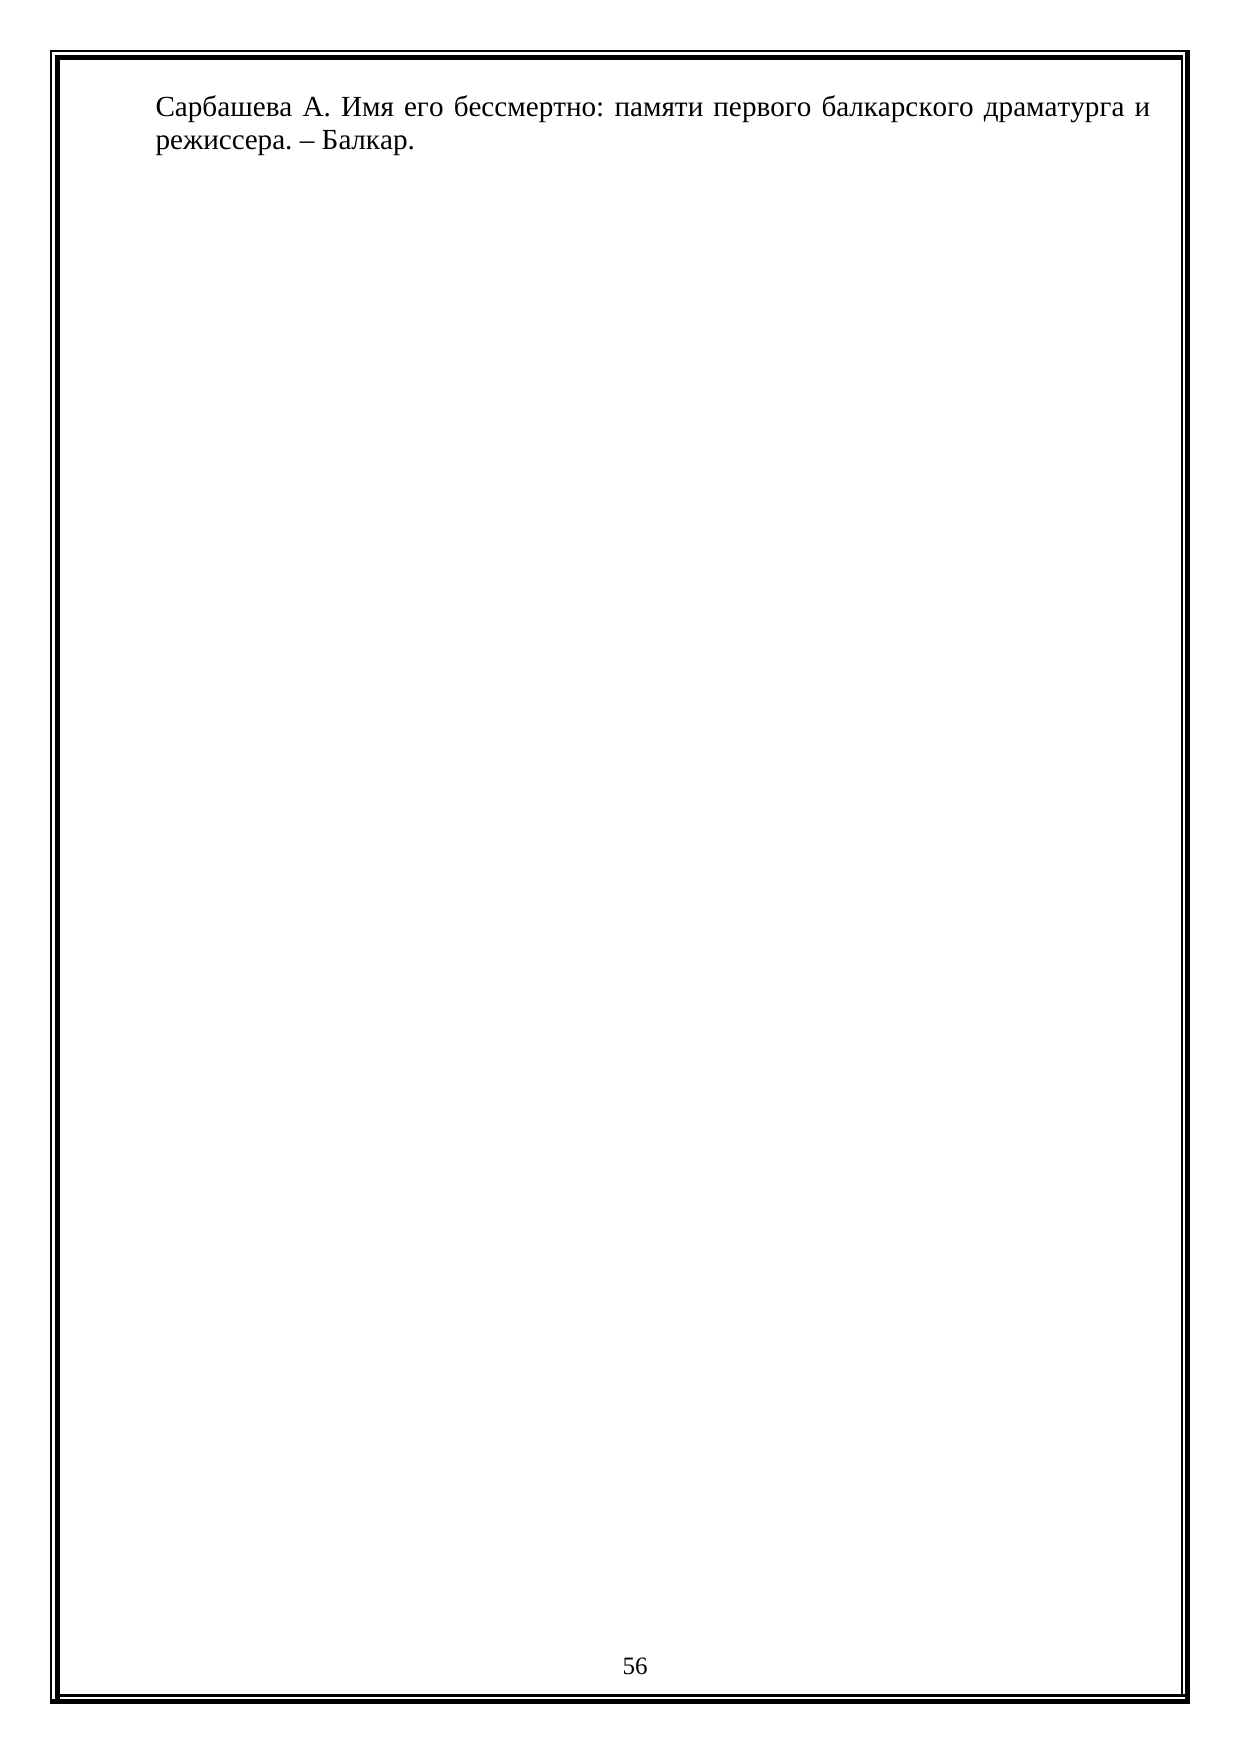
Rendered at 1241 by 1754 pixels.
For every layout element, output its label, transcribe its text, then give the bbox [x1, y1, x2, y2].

text Сарбашева А. Имя его бессмертно: памяти первого балкарского драматурга и режиссера. – Балкар. [155, 89, 1151, 156]
